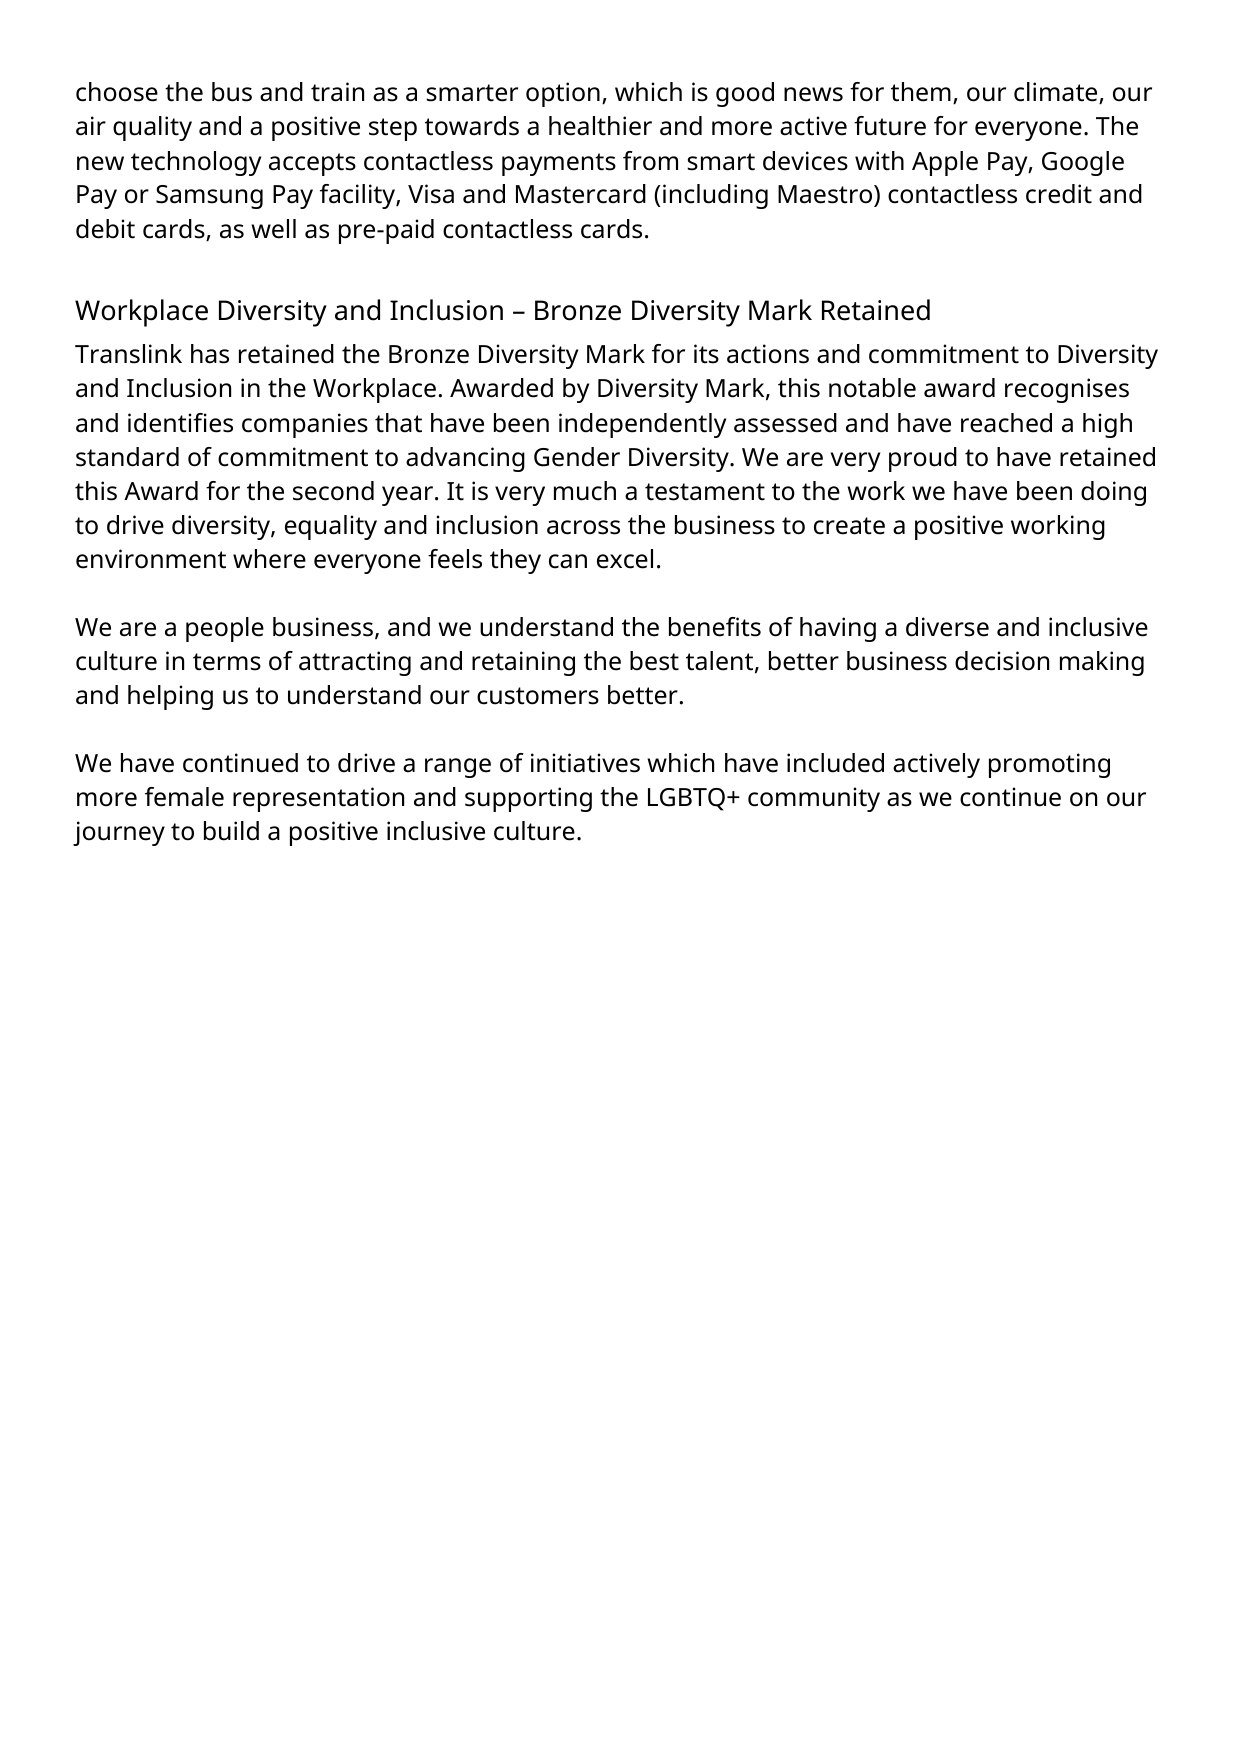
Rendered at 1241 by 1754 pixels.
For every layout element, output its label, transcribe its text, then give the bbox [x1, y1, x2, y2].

subtitle Workplace Diversity and Inclusion – Bronze Diversity Mark Retained [75, 292, 1165, 329]
text We have continued to drive a range of initiatives which have included actively promoting more female representation and supporting the LGBTQ+ community as we continue on our journey to build a positive inclusive culture. [75, 746, 1165, 848]
text Translink has retained the Bronze Diversity Mark for its actions and commitment to Diversity and Inclusion in the Workplace. Awarded by Diversity Mark, this notable award recognises and identifies companies that have been independently assessed and have reached a high standard of commitment to advancing Gender Diversity. We are very proud to have retained this Award for the second year. It is very much a testament to the work we have been doing to drive diversity, equality and inclusion across the business to create a positive working environment where everyone feels they can excel. [75, 337, 1165, 576]
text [75, 75, 1165, 245]
text We are a people business, and we understand the benefits of having a diverse and inclusive culture in terms of attracting and retaining the best talent, better business decision making and helping us to understand our customers better. [75, 609, 1165, 712]
